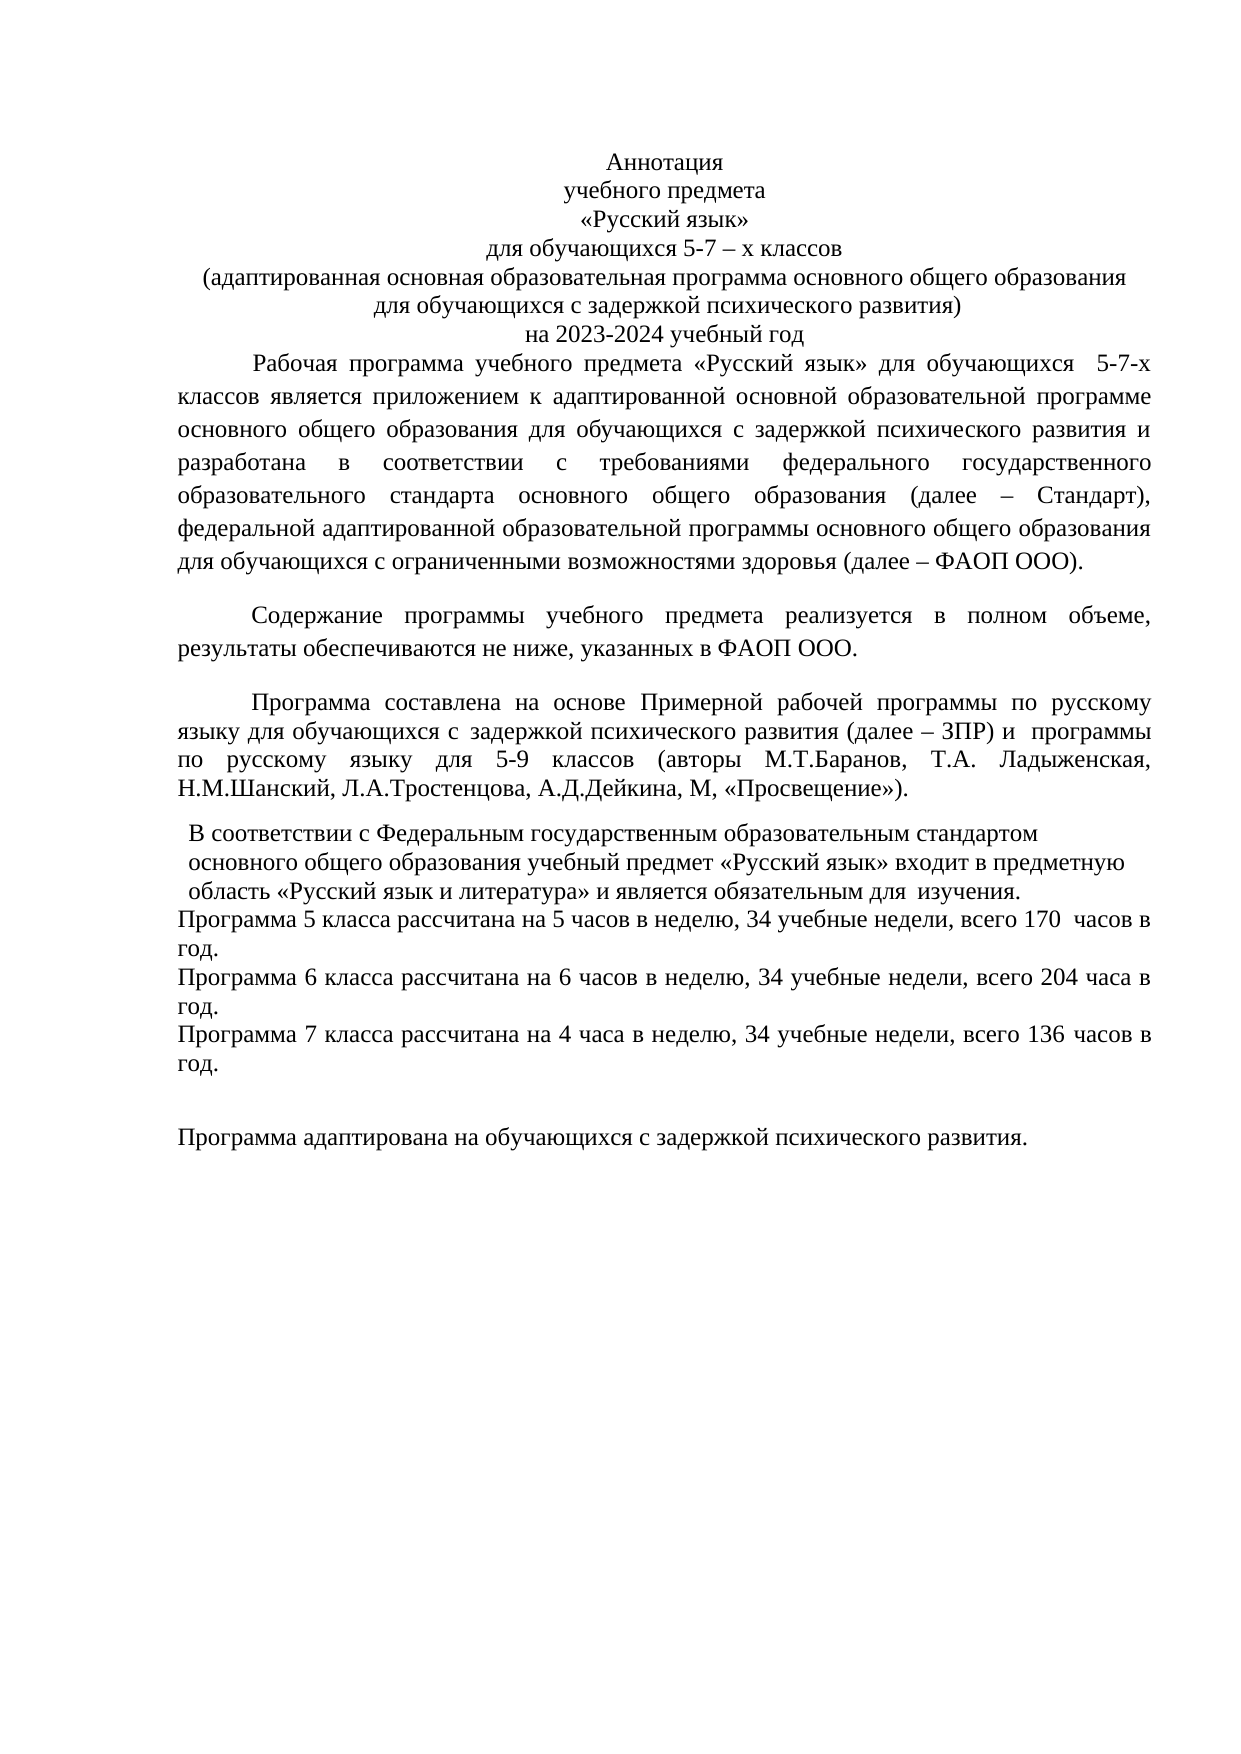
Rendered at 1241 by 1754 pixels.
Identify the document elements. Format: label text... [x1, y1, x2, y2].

text Программа адаптирована на обучающихся с задержкой психического развития. [177, 1122, 1152, 1151]
text Программа 6 класса рассчитана на 6 часов в неделю, 34 учебные недели, всего 204 часа в год. [177, 962, 1152, 1019]
text Программа составлена на основе Примерной рабочей программы по русскому языку для обучающихся с задержкой психического развития (далее – ЗПР) и программы по русскому языку для 5-9 классов (авторы М.Т.Баранов, Т.А. Ладыженская, Н.М.Шанский, Л.А.Тростенцова, А.Д.Дейкина, М, «Просвещение»). [177, 687, 1152, 802]
text на 2023-2024 учебный год [177, 319, 1152, 348]
text Рабочая программа учебного предмета «Русский язык» для обучающихся 5-7-х классов является приложением к адаптированной основной образовательной программе основного общего образования для обучающихся с задержкой психического развития и разработана в соответствии с требованиями федерального государственного образовательного стандарта основного общего образования (далее – Стандарт), федеральной адаптированной образовательной программы основного общего образования для обучающихся с ограниченными возможностями здоровья (далее – ФАОП ООО). [177, 348, 1152, 575]
text для обучающихся с задержкой психического развития) [177, 291, 1152, 319]
text (адаптированная основная образовательная программа основного общего образования [177, 262, 1152, 291]
text Содержание программы учебного предмета реализуется в полном объеме, результаты обеспечиваются не ниже, указанных в ФАОП ООО. [177, 600, 1152, 662]
text Программа 7 класса рассчитана на 4 часа в неделю, 34 учебные недели, всего 136 часов в год. [177, 1019, 1152, 1077]
text учебного предмета [177, 176, 1152, 204]
text «Русский язык» [177, 204, 1152, 233]
text Аннотация [177, 147, 1152, 176]
text Программа 5 класса рассчитана на 5 часов в неделю, 34 учебные недели, всего 170 часов в год. [177, 904, 1152, 962]
text для обучающихся 5-7 – х классов [177, 233, 1152, 262]
text В соответствии с Федеральным государственным образовательным стандартом основного общего образования учебный предмет «Русский язык» входит в предметную область «Русский язык и литература» и является обязательным для изучения. [188, 818, 1152, 904]
